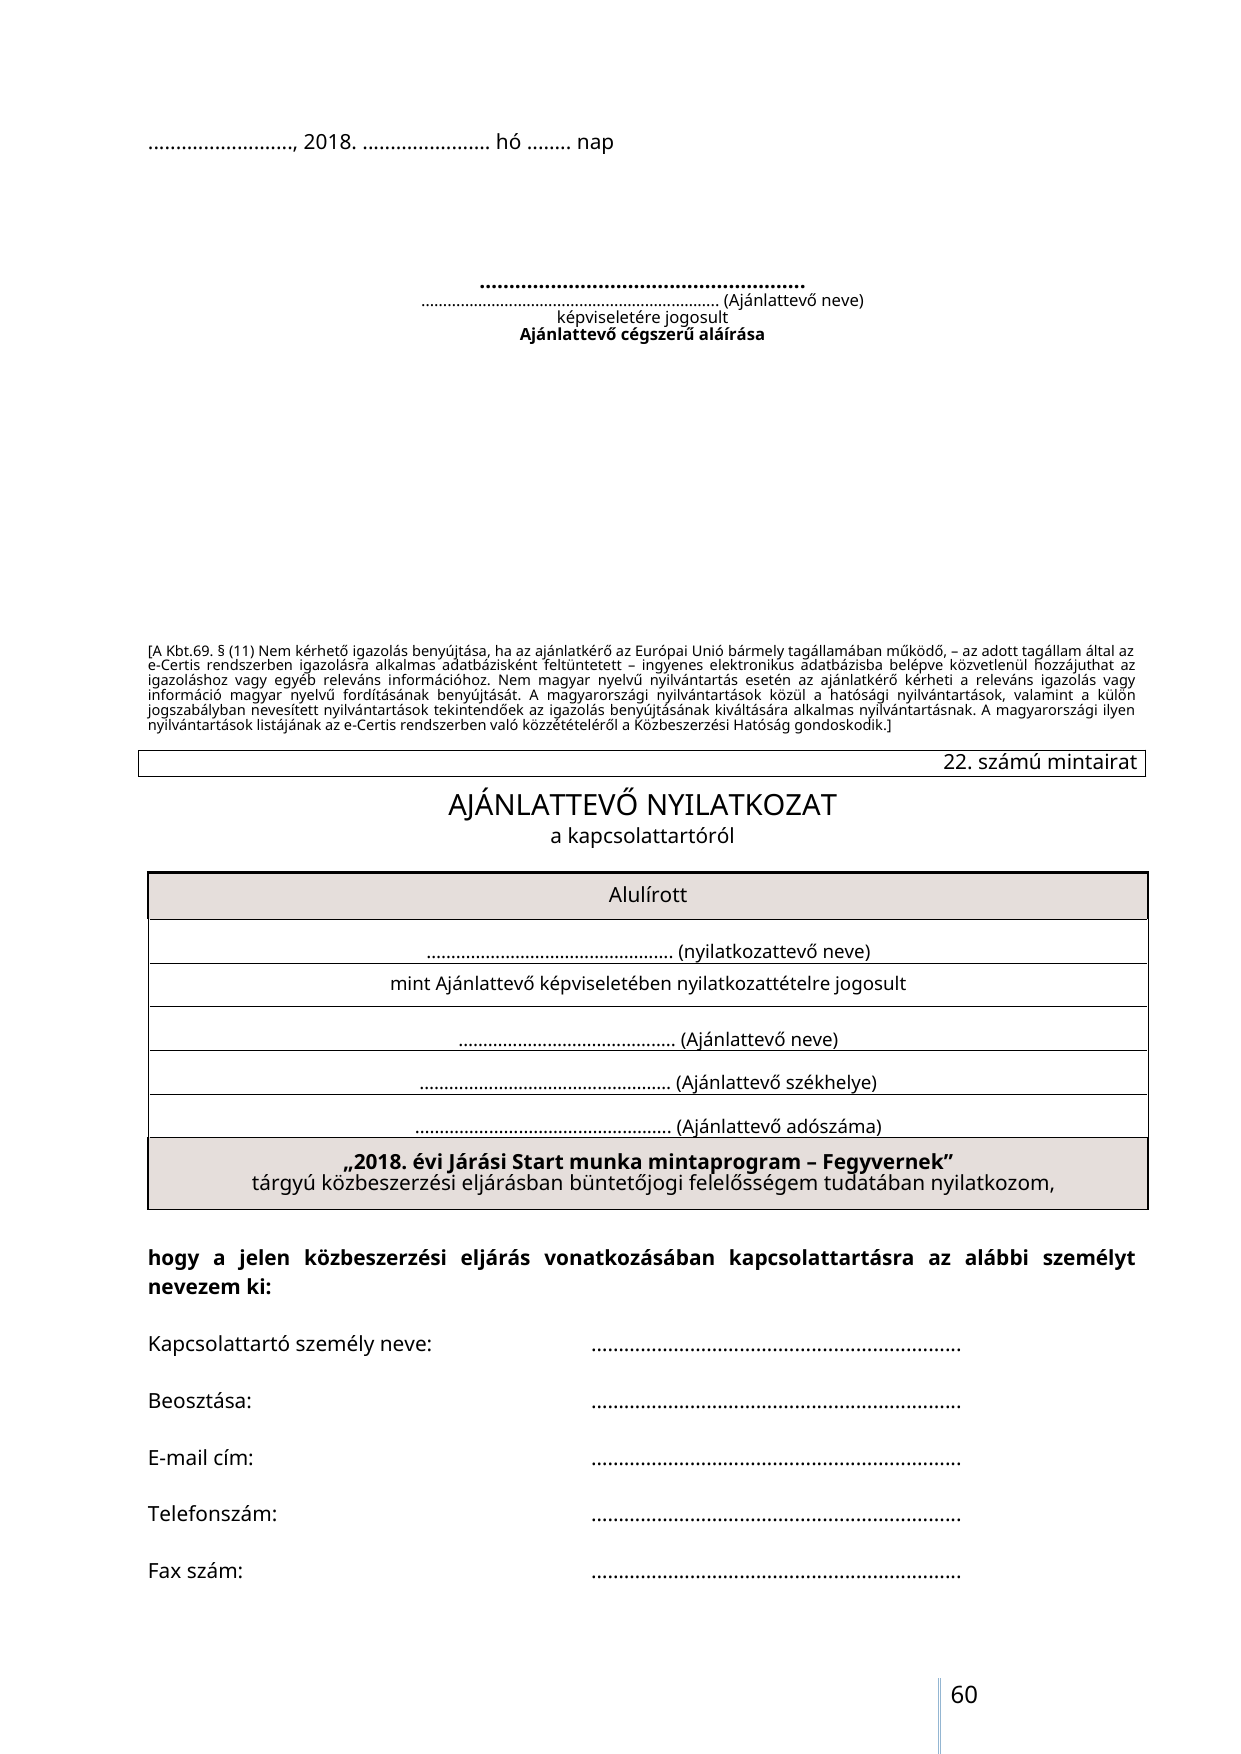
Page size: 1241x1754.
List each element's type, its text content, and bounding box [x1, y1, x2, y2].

table_cell ……………………………………………. (Ajánlattevő adószáma) [149, 1094, 1148, 1137]
table_cell …………………………………….. (Ajánlattevő neve) [149, 1006, 1148, 1050]
text AJÁNLATTEVŐ NYILATKOZAT [148, 792, 1137, 822]
text [A Kbt.69. § (11) Nem kérhető igazolás benyújtása, ha az ajánlatkérő az Európai Unió bármely tagállamában működő, – az adott tagállam által az e-Certis rendszerben igazolásra alkalmas adatbázisként feltüntetett – ingyenes elektronikus adatbázisba belépve közvetlenül hozzájuthat az igazoláshoz vagy egyéb releváns információhoz. Nem magyar nyelvű nyilvántartás esetén az ajánlatkérő kérheti a releváns igazolás vagy információ magyar nyelvű fordításának benyújtását. A magyarországi nyilvántartások közül a hatósági nyilvántartások, valamint a külön jogszabályban nevesített nyilvántartások tekintendőek az igazolás benyújtásának kiváltására alkalmas nyilvántartásnak. A magyarországi ilyen nyilvántartások listájának az e-Certis rendszerben való közzétételéről a Közbeszerzési Hatóság gondoskodik.] [148, 645, 1137, 735]
text E-mail cím: …………………………….................................. [148, 1443, 1137, 1471]
text .........................., 2018. ....................... hó ........ nap [148, 132, 1137, 153]
text Fax szám: …………………………….................................. [148, 1556, 1137, 1585]
text Beosztása: …………………………….................................. [148, 1386, 1137, 1414]
text …………..………………....………………. [148, 271, 1137, 293]
text Ajánlattevő cégszerű aláírása [148, 327, 1137, 343]
text hogy a jelen közbeszerzési eljárás vonatkozásában kapcsolattartásra az alábbi személyt nevezem ki: [148, 1243, 1137, 1300]
table_cell ……………………………….…………. (nyilatkozattevő neve) [149, 919, 1148, 963]
text a kapcsolattartóról [148, 822, 1137, 850]
text Kapcsolattartó személy neve: …………………………….................................. [148, 1329, 1137, 1357]
table_cell mint Ajánlattevő képviseletében nyilatkozattételre jogosult [149, 963, 1148, 1006]
text Telefonszám: …………………………….................................. [148, 1499, 1137, 1528]
table_cell „2018. évi Járási Start munka mintaprogram – Fegyvernek” tárgyú közbeszerzési eljárásban büntetőjogi felelősségem tudatában nyilatkozom, [149, 1138, 1147, 1209]
text ………………………………………………………….. (Ajánlattevő neve) [148, 293, 1137, 309]
table_cell …………………………………………… (Ajánlattevő székhelye) [149, 1050, 1148, 1093]
table_header Alulírott [149, 874, 1147, 919]
list 22. számú mintairat [139, 751, 1145, 776]
text képviseletére jogosult [148, 309, 1137, 327]
